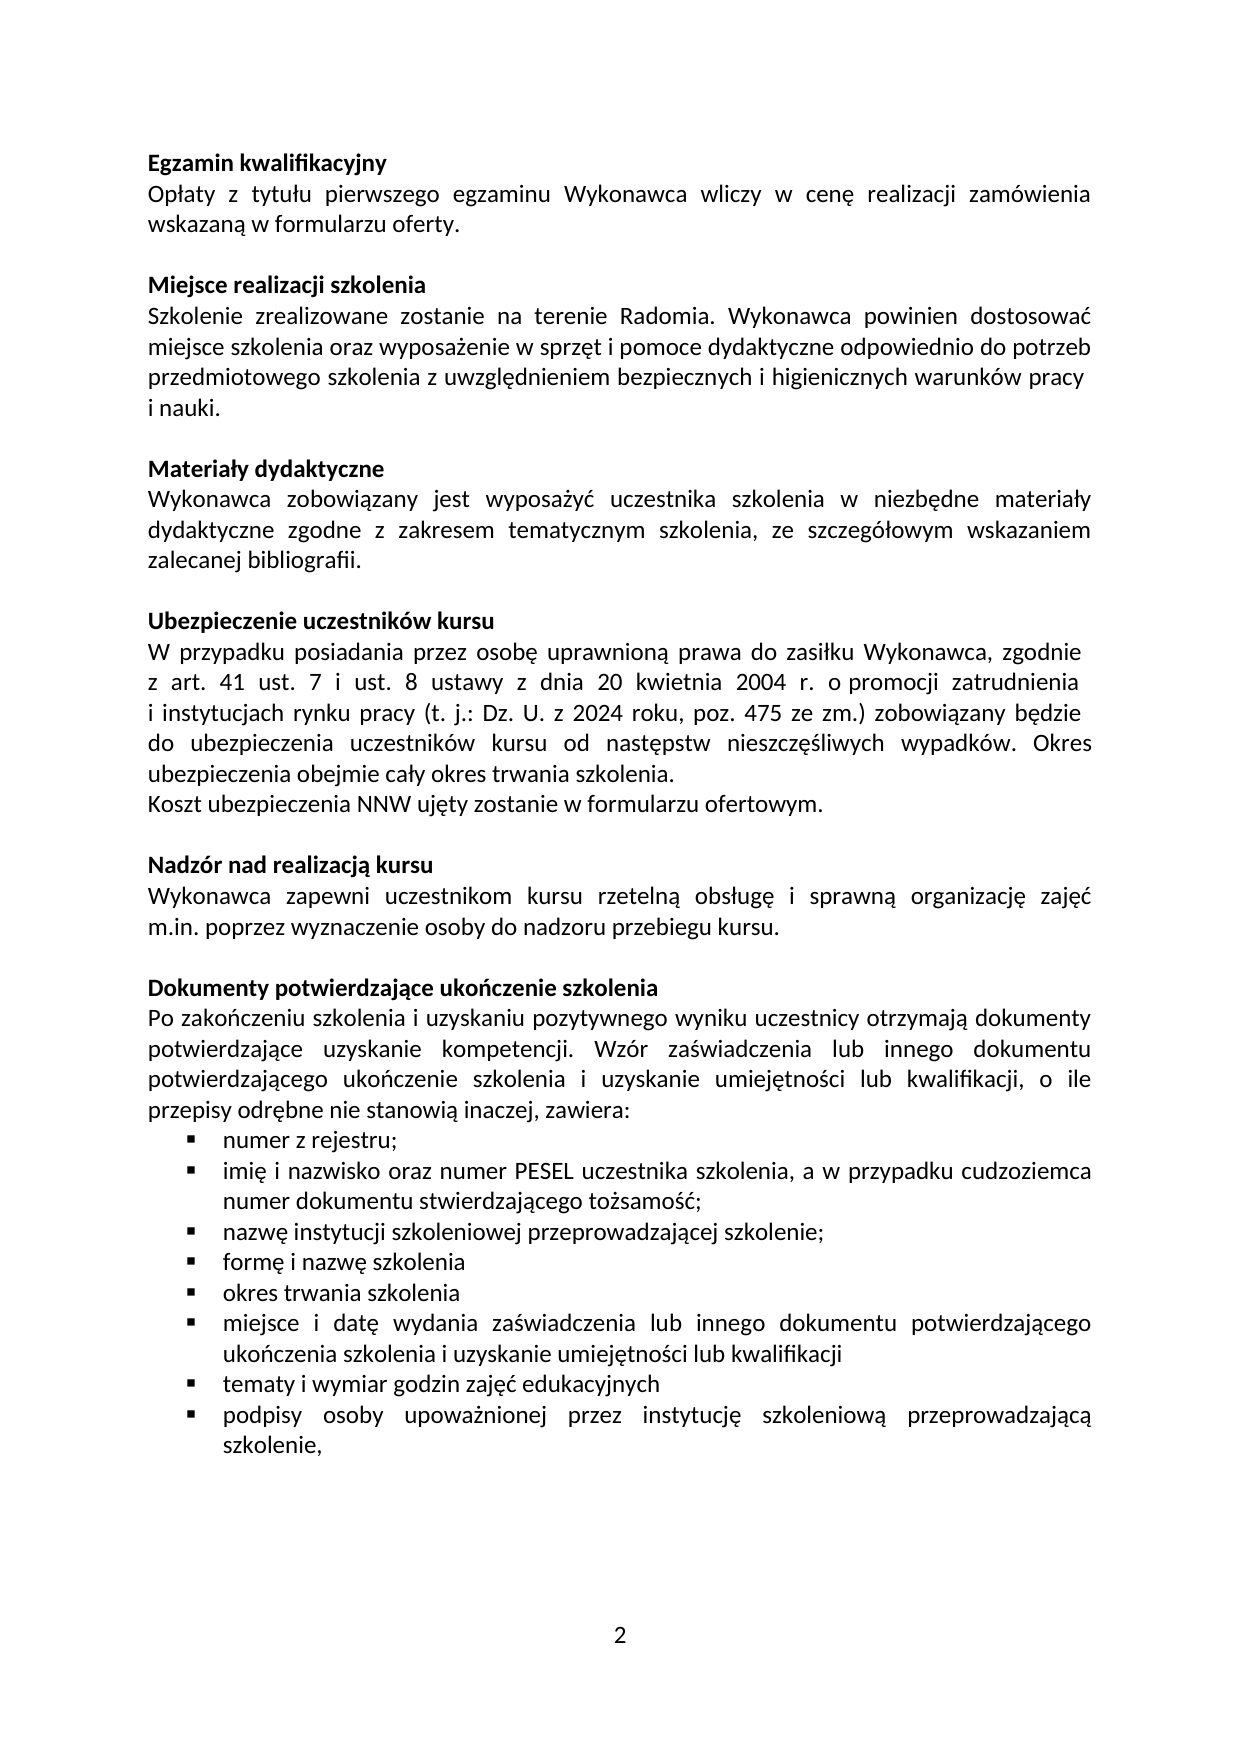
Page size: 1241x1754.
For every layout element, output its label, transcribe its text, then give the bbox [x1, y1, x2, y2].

list tematy i wymiar godzin zajęć edukacyjnych [185, 1368, 1093, 1399]
text Wykonawca zobowiązany jest wyposażyć uczestnika szkolenia w niezbędne materiały dydaktyczne zgodne z zakresem tematycznym szkolenia, ze szczegółowym wskazaniem zalecanej bibliografii. [148, 483, 1093, 575]
list formę i nazwę szkolenia [185, 1246, 1093, 1277]
text Ubezpieczenie uczestników kursu [148, 605, 1093, 636]
text Po zakończeniu szkolenia i uzyskaniu pozytywnego wyniku uczestnicy otrzymają dokumenty potwierdzające uzyskanie kompetencji. Wzór zaświadczenia lub innego dokumentu potwierdzającego ukończenie szkolenia i uzyskanie umiejętności lub kwalifikacji, o ile przepisy odrębne nie stanowią inaczej, zawiera: [148, 1002, 1093, 1124]
list numer z rejestru; [185, 1124, 1093, 1155]
text Egzamin kwalifikacyjny [148, 148, 1093, 178]
list nazwę instytucji szkoleniowej przeprowadzającej szkolenie; [185, 1216, 1093, 1246]
text Koszt ubezpieczenia NNW ujęty zostanie w formularzu ofertowym. [148, 788, 1093, 819]
list podpisy osoby upoważnionej przez instytucję szkoleniową przeprowadzającą szkolenie, [185, 1399, 1093, 1460]
text Dokumenty potwierdzające ukończenie szkolenia [148, 972, 1093, 1002]
list miejsce i datę wydania zaświadczenia lub innego dokumentu potwierdzającego ukończenia szkolenia i uzyskanie umiejętności lub kwalifikacji [185, 1307, 1093, 1368]
list imię i nazwisko oraz numer PESEL uczestnika szkolenia, a w przypadku cudzoziemca numer dokumentu stwierdzającego tożsamość; [185, 1155, 1093, 1216]
text W przypadku posiadania przez osobę uprawnioną prawa do zasiłku Wykonawca, zgodnie z art. 41 ust. 7 i ust. 8 ustawy z dnia 20 kwietnia 2004 r. o promocji zatrudnienia i instytucjach rynku pracy (t. j.: Dz. U. z 2024 roku, poz. 475 ze zm.) zobowiązany będzie do ubezpieczenia uczestników kursu od następstw nieszczęśliwych wypadków. Okres ubezpieczenia obejmie cały okres trwania szkolenia. [148, 636, 1093, 788]
text Nadzór nad realizacją kursu [148, 849, 1093, 880]
list okres trwania szkolenia [185, 1277, 1093, 1307]
text Szkolenie zrealizowane zostanie na terenie Radomia. Wykonawca powinien dostosować miejsce szkolenia oraz wyposażenie w sprzęt i pomoce dydaktyczne odpowiednio do potrzeb przedmiotowego szkolenia z uwzględnieniem bezpiecznych i higienicznych warunków pracy i nauki. [148, 300, 1093, 422]
text Wykonawca zapewni uczestnikom kursu rzetelną obsługę i sprawną organizację zajęć m.in. poprzez wyznaczenie osoby do nadzoru przebiegu kursu. [148, 880, 1093, 941]
text Opłaty z tytułu pierwszego egzaminu Wykonawca wliczy w cenę realizacji zamówienia wskazaną w formularzu oferty. [148, 178, 1093, 239]
text Materiały dydaktyczne [148, 453, 1093, 483]
text Miejsce realizacji szkolenia [148, 270, 1093, 300]
